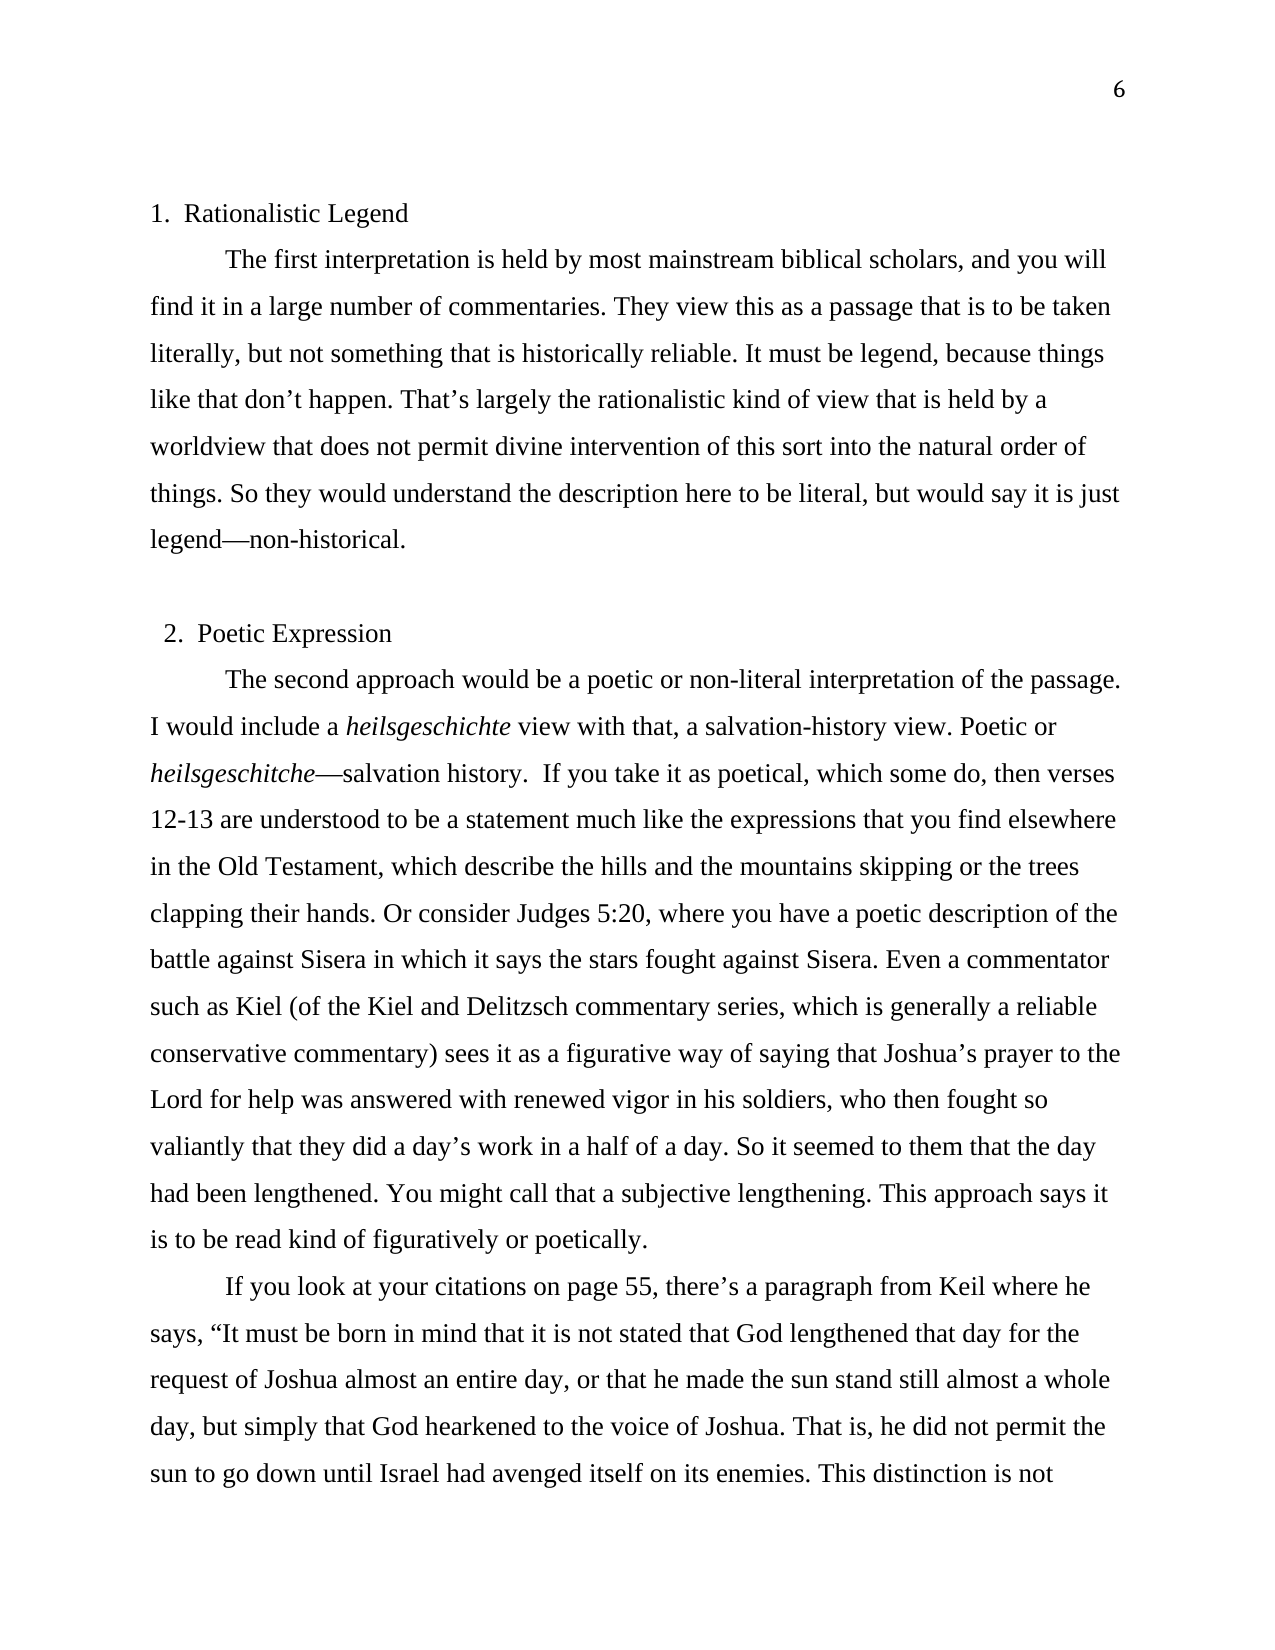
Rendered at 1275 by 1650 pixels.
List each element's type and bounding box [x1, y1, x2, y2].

text [150, 243, 1125, 1488]
text [150, 150, 1125, 228]
